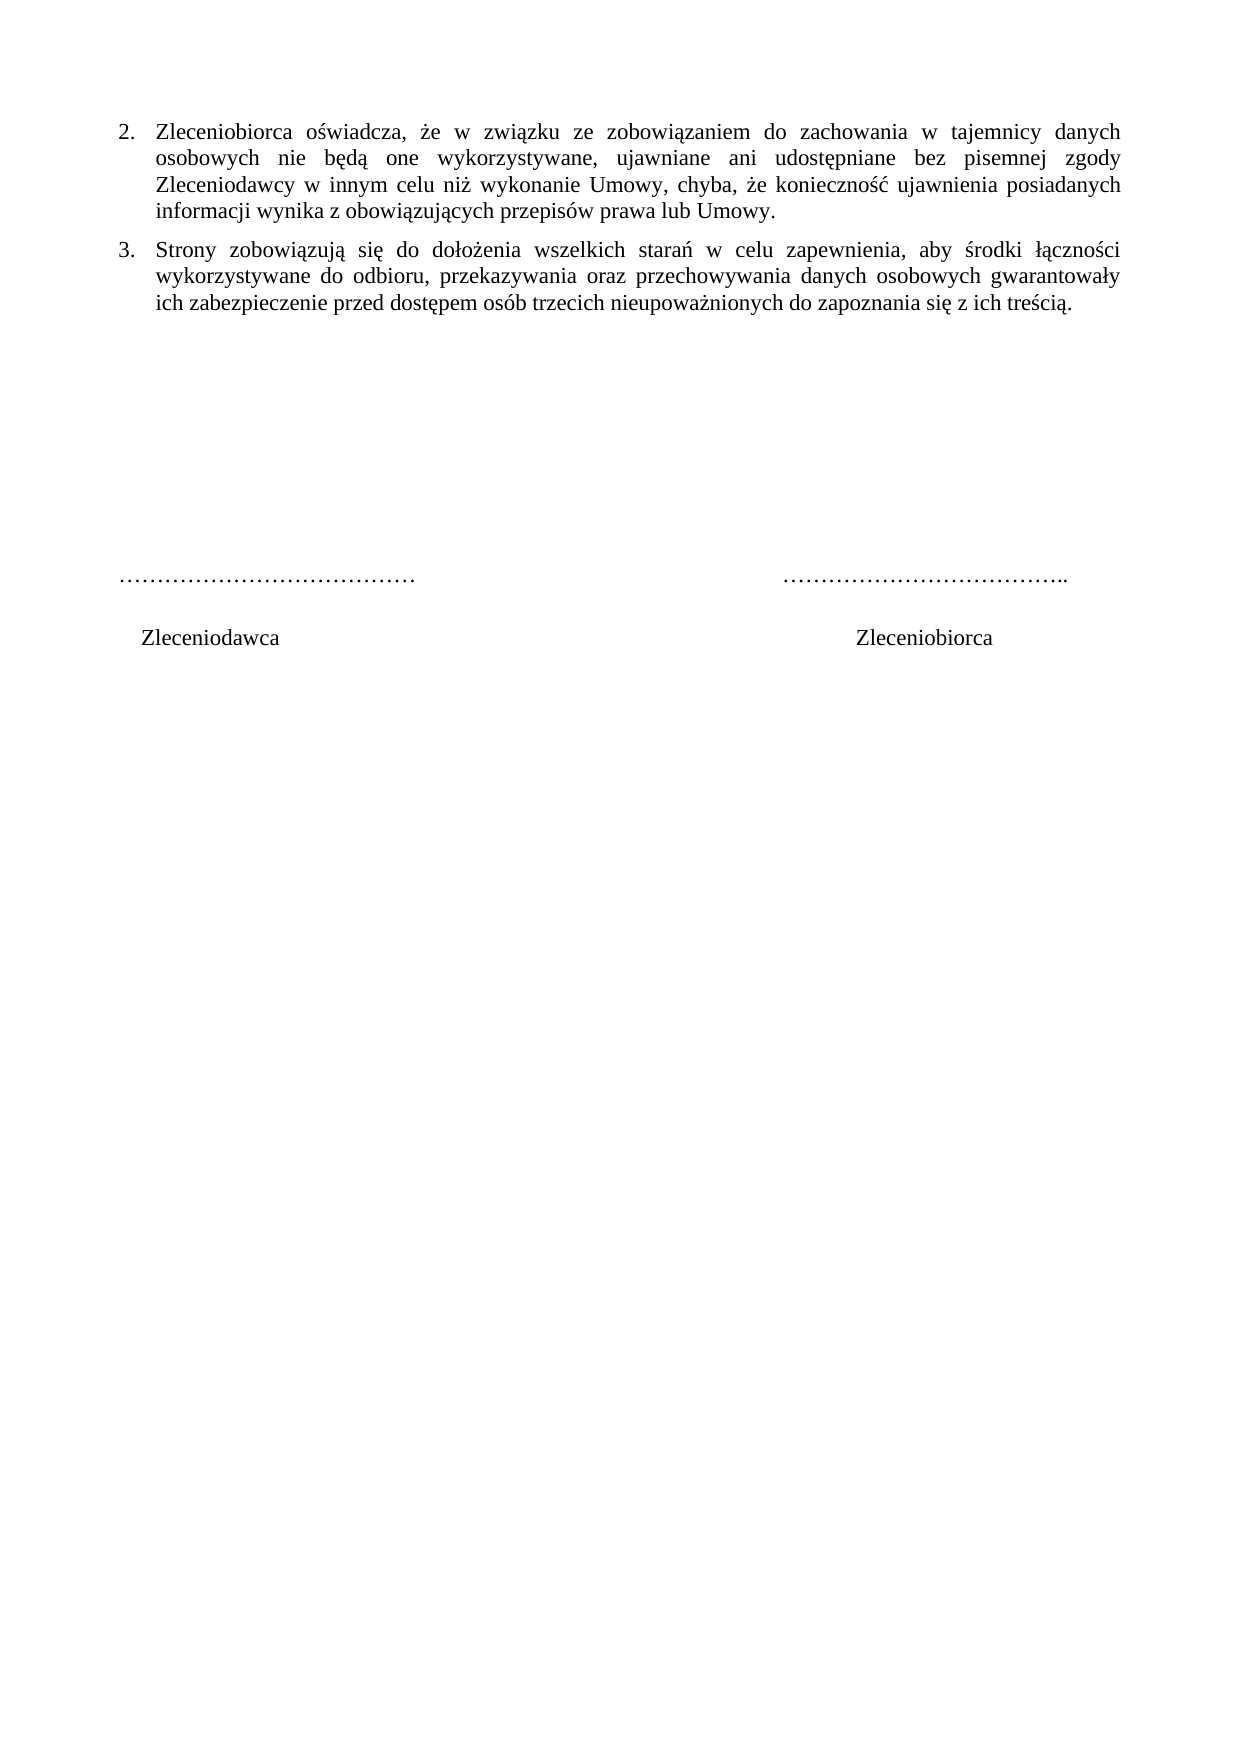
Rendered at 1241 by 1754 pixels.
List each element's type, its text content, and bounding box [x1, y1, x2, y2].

text ………………………………… ……………………………….. [118, 561, 1122, 587]
list Zleceniobiorca oświadcza, że w związku ze zobowiązaniem do zachowania w tajemnicy danych osobowych nie będą one wykorzystywane, ujawniane ani udostępniane bez pisemnej zgody Zleceniodawcy w innym celu niż wykonanie Umowy, chyba, że konieczność ujawnienia posiadanych informacji wynika z obowiązujących przepisów prawa lub Umowy. [118, 118, 1122, 223]
text Zleceniodawca Zleceniobiorca [118, 624, 1122, 650]
list Strony zobowiązują się do dołożenia wszelkich starań w celu zapewnienia, aby środki łączności wykorzystywane do odbioru, przekazywania oraz przechowywania danych osobowych gwarantowały ich zabezpieczenie przed dostępem osób trzecich nieupoważnionych do zapoznania się z ich treścią. [118, 236, 1122, 315]
